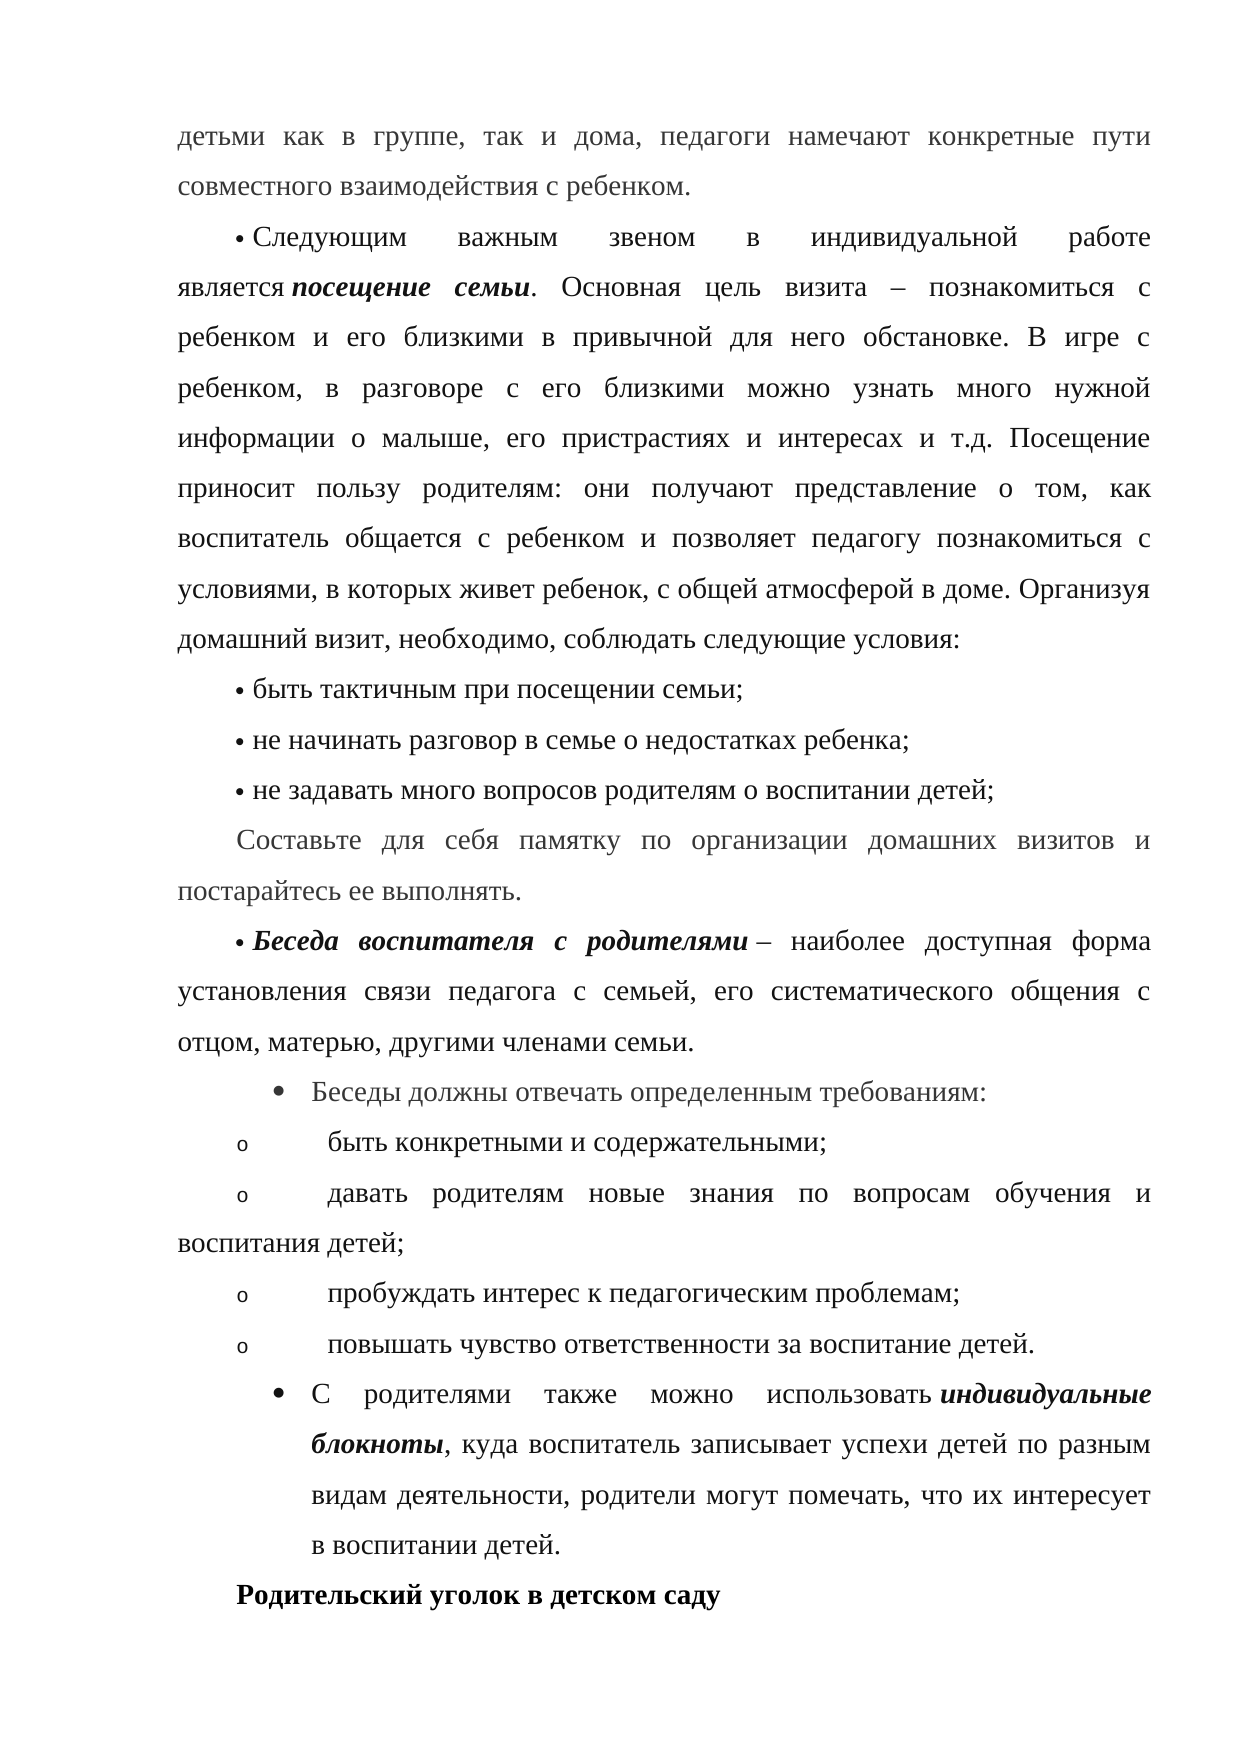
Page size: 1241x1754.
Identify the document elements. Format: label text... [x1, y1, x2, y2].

list пробуждать интерес к педагогическим проблемам; [177, 1275, 1152, 1309]
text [177, 118, 1152, 202]
list С родителями также можно использовать индивидуальные блокноты, куда воспитатель записывает успехи детей по разным видам деятельности, родители могут помечать, что их интересует в воспитании детей. [274, 1376, 1152, 1561]
list Беседы должны отвечать определенным требованиям: [274, 1074, 1152, 1108]
list Беседа воспитателя с родителями – наиболее доступная форма установления связи педагога с семьей, его систематического общения с отцом, матерью, другими членами семьи. [177, 923, 1152, 1057]
text Родительский уголок в детском саду [177, 1577, 1152, 1611]
list повышать чувство ответственности за воспитание детей. [177, 1326, 1152, 1359]
list давать родителям новые знания по вопросам обучения и воспитания детей; [177, 1175, 1152, 1259]
text Составьте для себя памятку по организации домашних визитов и постарайтесь ее выполнять. [177, 822, 1152, 906]
list не начинать разговор в семье о недостатках ребенка; [177, 722, 1152, 755]
list быть конкретными и содержательными; [177, 1124, 1152, 1158]
list Следующим важным звеном в индивидуальной работе является посещение семьи. Основная цель визита – познакомиться с ребенком и его близкими в привычной для него обстановке. В игре с ребенком, в разговоре с его близкими можно узнать много нужной информации о малыше, его пристрастиях и интересах и т.д. Посещение приносит пользу родителям: они получают представление о том, как воспитатель общается с ребенком и позволяет педагогу познакомиться с условиями, в которых живет ребенок, с общей атмосферой в доме. Организуя домашний визит, необходимо, соблюдать следующие условия: [177, 219, 1152, 655]
list быть тактичным при посещении семьи; [177, 672, 1152, 705]
list не задавать много вопросов родителям о воспитании детей; [177, 772, 1152, 806]
